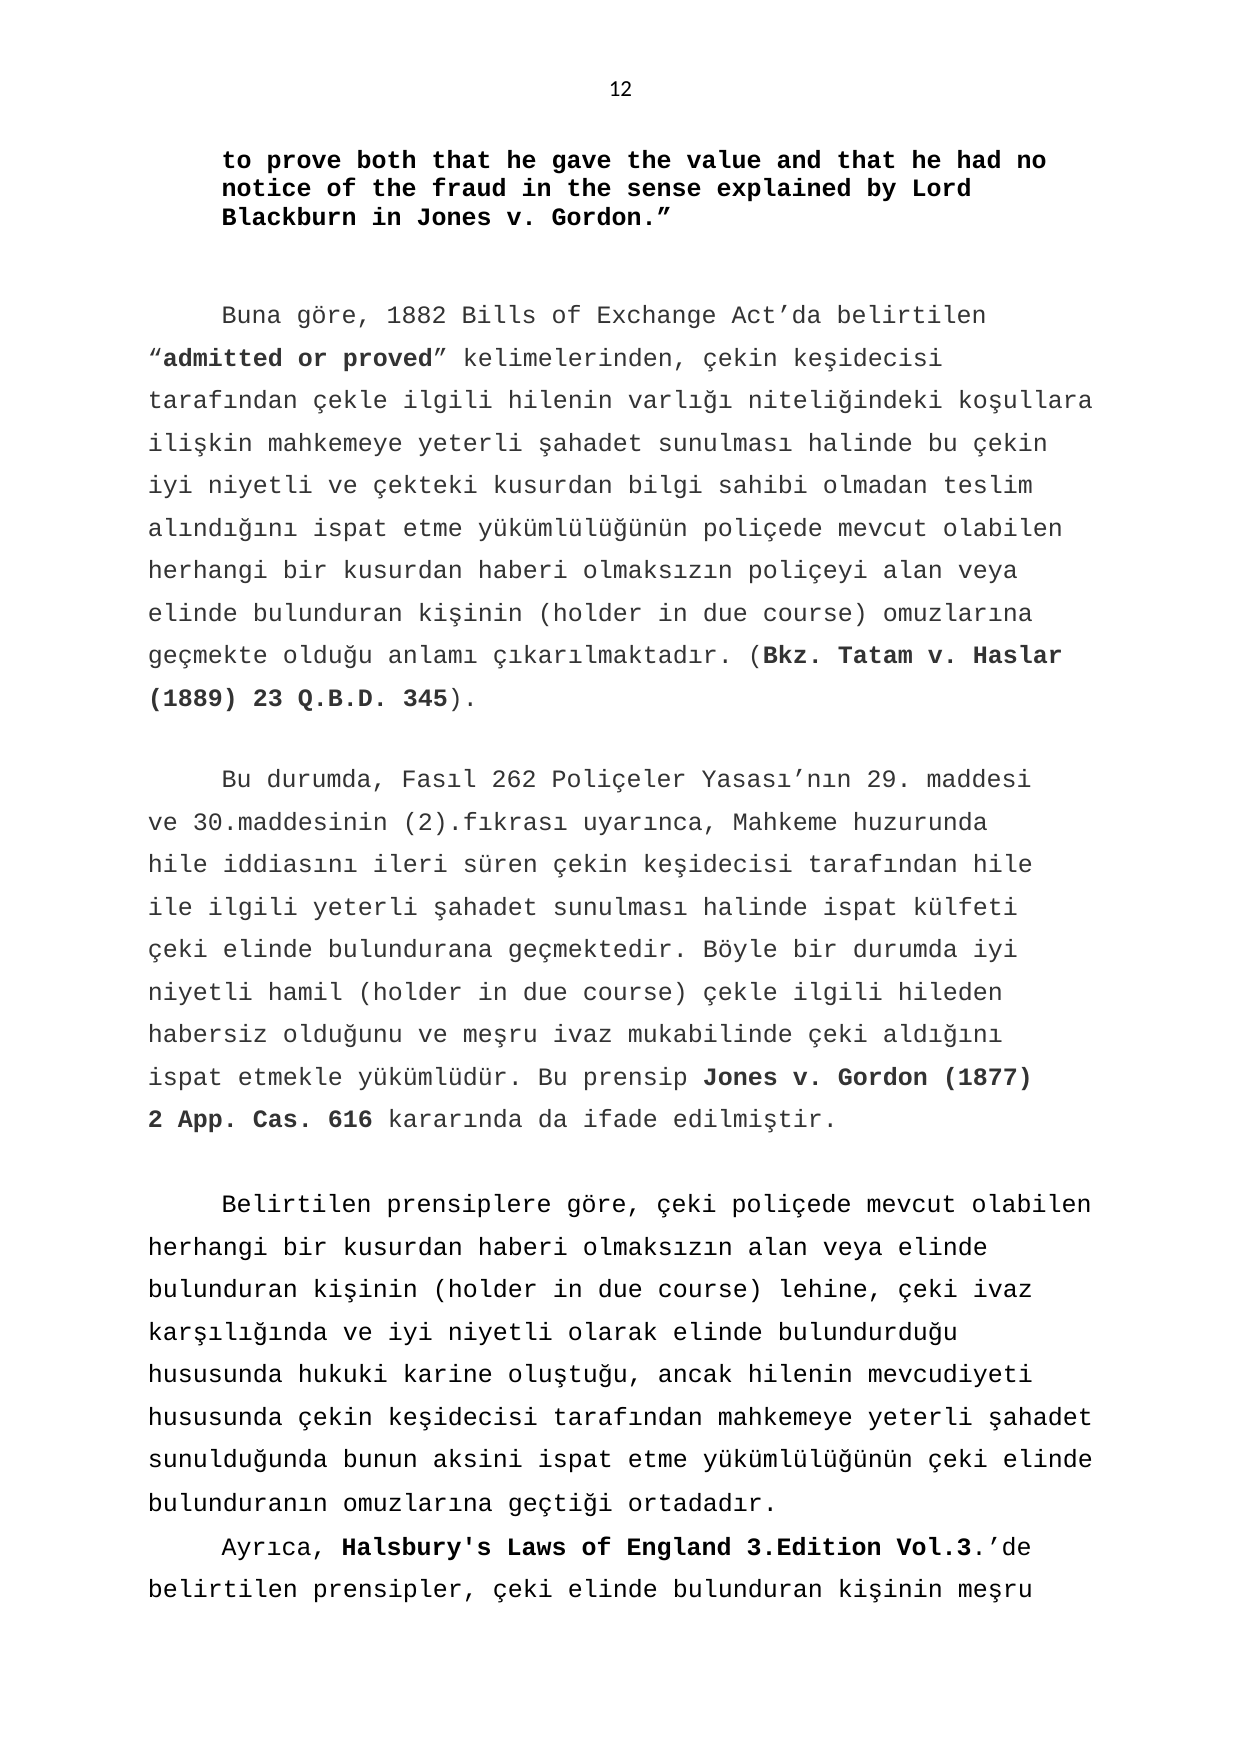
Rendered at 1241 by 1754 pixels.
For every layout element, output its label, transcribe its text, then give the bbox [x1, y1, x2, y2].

text Belirtilen prensiplere göre, çeki poliçede mevcut olabilen herhangi bir kusurdan haberi olmaksızın alan veya elinde bulunduran kişinin (holder in due course) lehine, çeki ivaz karşılığında ve iyi niyetli olarak elinde bulundurduğu hususunda hukuki karine oluştuğu, ancak hilenin mevcudiyeti hususunda çekin keşidecisi tarafından mahkemeye yeterli şahadet sunulduğunda bunun aksini ispat etme yükümlülüğünün çeki elinde bulunduranın omuzlarına geçtiği ortadadır. [148, 1192, 1093, 1519]
text Buna göre, 1882 Bills of Exchange Act’da belirtilen “admitted or proved” kelimelerinden, çekin keşidecisi tarafından çekle ilgili hilenin varlığı niteliğindeki koşullara ilişkin mahkemeye yeterli şahadet sunulması halinde bu çekin iyi niyetli ve çekteki kusurdan bilgi sahibi olmadan teslim alındığını ispat etme yükümlülüğünün poliçede mevcut olabilen herhangi bir kusurdan haberi olmaksızın poliçeyi alan veya elinde bulunduran kişinin (holder in due course) omuzlarına geçmekte olduğu anlamı çıkarılmaktadır. (Bkz. Tatam v. Haslar (1889) 23 Q.B.D. 345). [148, 303, 1093, 714]
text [221, 148, 1093, 233]
text Bu durumda, Fasıl 262 Poliçeler Yasası’nın 29. maddesi ve 30.maddesinin (2).fıkrası uyarınca, Mahkeme huzurunda hile iddiasını ileri süren çekin keşidecisi tarafından hile ile ilgili yeterli şahadet sunulması halinde ispat külfeti çeki elinde bulundurana geçmektedir. Böyle bir durumda iyi niyetli hamil (holder in due course) çekle ilgili hileden habersiz olduğunu ve meşru ivaz mukabilinde çeki aldığını ispat etmekle yükümlüdür. Bu prensip Jones v. Gordon (1877) 2 App. Cas. 616 kararında da ifade edilmiştir. [148, 767, 1033, 1135]
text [148, 1534, 1093, 1605]
